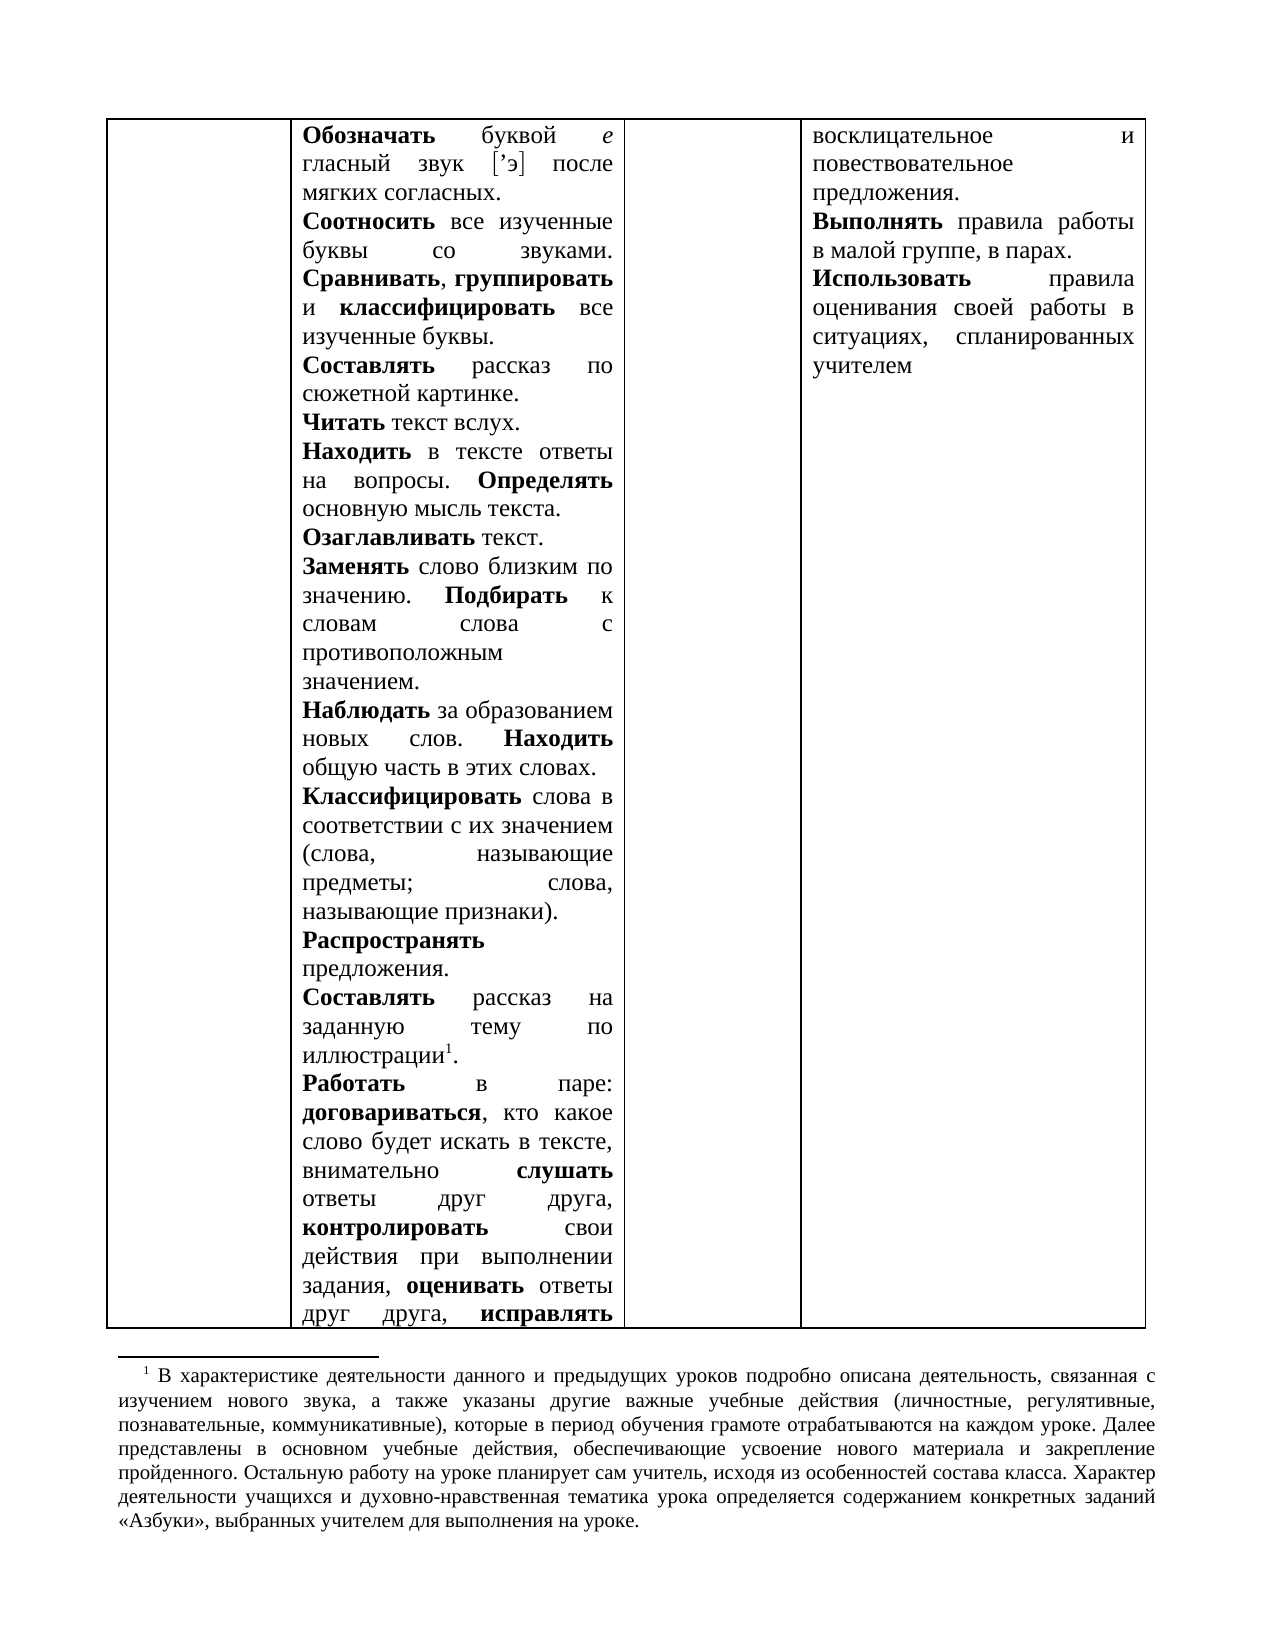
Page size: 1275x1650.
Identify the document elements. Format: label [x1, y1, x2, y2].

table_cell [292, 120, 624, 1327]
table_cell [802, 120, 1145, 1327]
table_cell [108, 120, 290, 1327]
table_cell [625, 120, 800, 1327]
